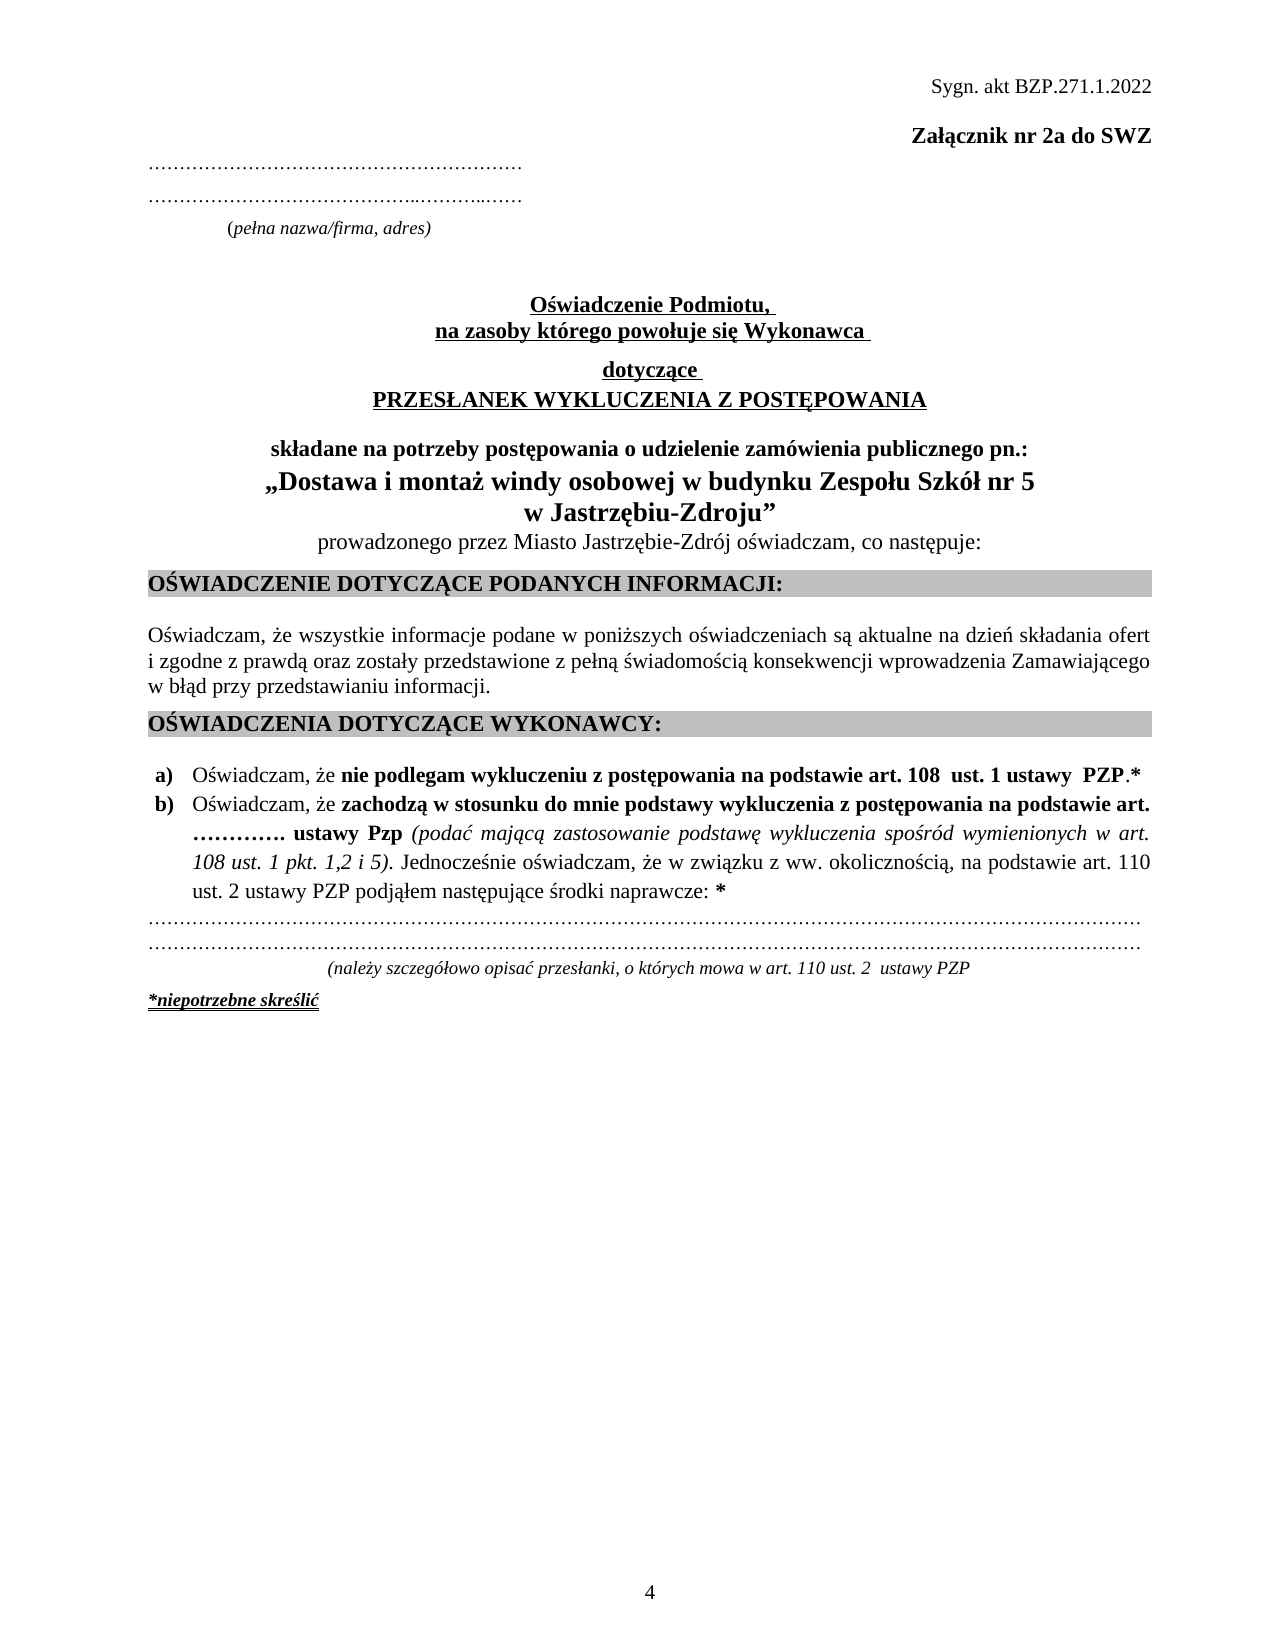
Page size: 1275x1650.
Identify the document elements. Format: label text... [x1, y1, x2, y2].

text „Dostawa i montaż windy osobowej w budynku Zespołu Szkół nr 5 w Jastrzębiu-Zdroju” [148, 465, 1152, 528]
text …………………………………………………………………………………………..………..…… [148, 152, 532, 206]
text PRZESŁANEK WYKLUCZENIA Z POSTĘPOWANIA [148, 386, 1152, 412]
text *niepotrzebne skreślić [148, 989, 1152, 1011]
text OŚWIADCZENIE DOTYCZĄCE PODANYCH INFORMACJI: [148, 570, 1152, 597]
text (pełna nazwa/firma, adres) [148, 217, 532, 238]
text dotyczące [148, 356, 1152, 382]
text Oświadczenie Podmiotu, [148, 291, 1152, 317]
text Oświadczam, że wszystkie informacje podane w poniższych oświadczeniach są aktualne na dzień składania ofert i zgodne z prawdą oraz zostały przedstawione z pełną świadomością konsekwencji wprowadzenia Zamawiającego w błąd przy przedstawianiu informacji. [148, 622, 1152, 698]
text składane na potrzeby postępowania o udzielenie zamówienia publicznego pn.: [148, 435, 1152, 462]
text ………………………………………………………………………………………………………………………………………………………………………………………………………………………………………………………………………………………… [148, 907, 1152, 954]
text OŚWIADCZENIA DOTYCZĄCE WYKONAWCY: [148, 711, 1152, 737]
text prowadzonego przez Miasto Jastrzębie-Zdrój oświadczam, co następuje: [148, 528, 1152, 554]
text (należy szczegółowo opisać przesłanki, o których mowa w art. 110 ust. 2 ustawy PZP [148, 957, 1152, 978]
list Oświadczam, że zachodzą w stosunku do mnie podstawy wykluczenia z postępowania na podstawie art. …………. ustawy Pzp (podać mającą zastosowanie podstawę wykluczenia spośród wymienionych w art. 108 ust. 1 pkt. 1,2 i 5). Jednocześnie oświadczam, że w związku z ww. okolicznością, na podstawie art. 110 ust. 2 ustawy PZP podjąłem następujące środki naprawcze: * [154, 791, 1152, 903]
text na zasoby którego powołuje się Wykonawca [148, 317, 1152, 344]
text Załącznik nr 2a do SWZ [148, 122, 1152, 148]
list Oświadczam, że nie podlegam wykluczeniu z postępowania na podstawie art. 108 ust. 1 ustawy PZP.* [155, 762, 1152, 788]
